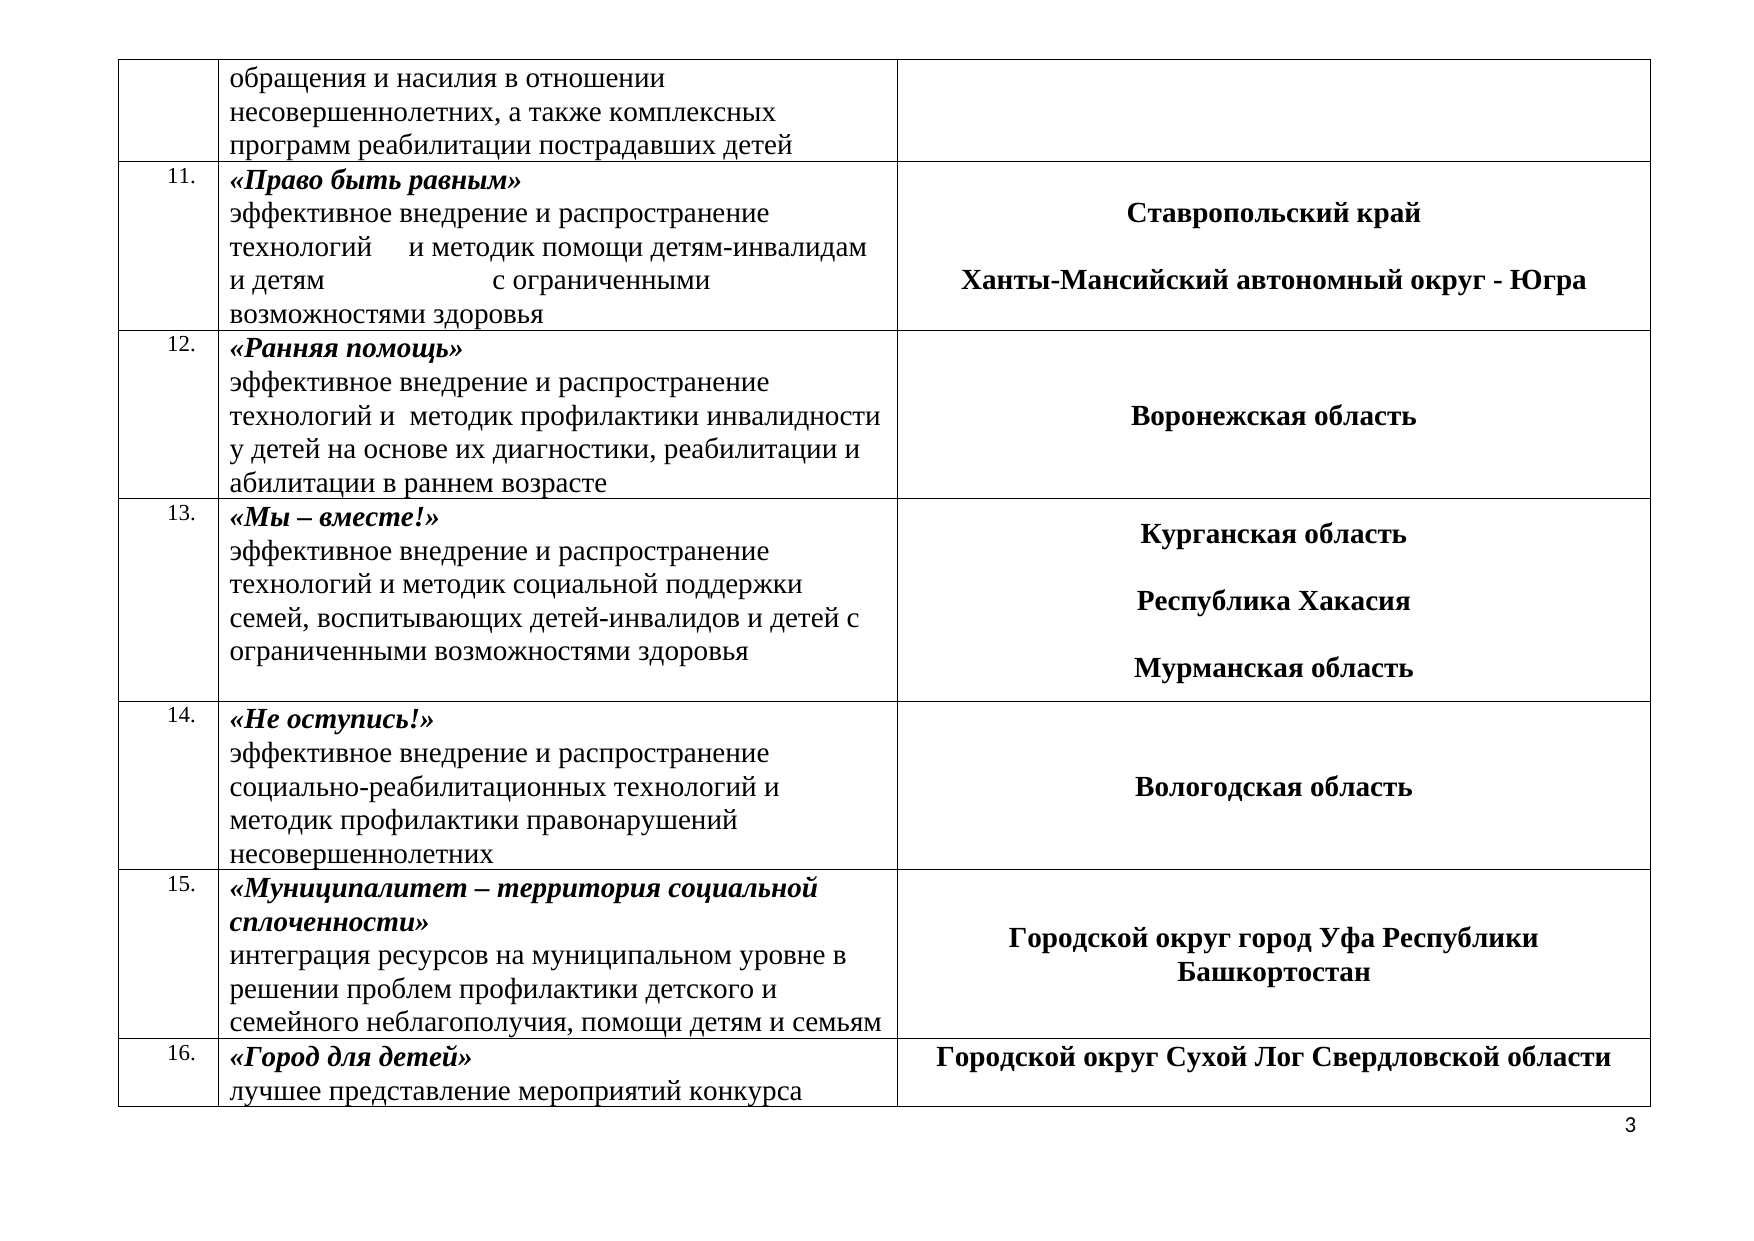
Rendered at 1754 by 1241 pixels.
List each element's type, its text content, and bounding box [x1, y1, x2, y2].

table_cell «Мы – вместе!» эффективное внедрение и распространение технологий и методик социальной поддержки семей, воспитывающих детей-инвалидов и детей с ограниченными возможностями здоровья [219, 499, 897, 701]
table_cell «Право быть равным» эффективное внедрение и распространение технологий и методик помощи детям-инвалидам и детям с ограниченными возможностями здоровья [219, 162, 897, 329]
table_cell «Муниципалитет – территория социальной сплоченности» интеграция ресурсов на муниципальном уровне в решении проблем профилактики детского и семейного неблагополучия, помощи детям и семьям [219, 870, 897, 1038]
table_cell Городской округ город Уфа Республики Башкортостан [898, 870, 1650, 1038]
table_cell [219, 1039, 897, 1106]
table_cell Вологодская область [898, 702, 1650, 869]
table_cell [119, 331, 218, 498]
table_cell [898, 1039, 1650, 1106]
table_cell [119, 60, 218, 161]
table_cell Ставропольский край Ханты-Мансийский автономный округ - Югра [898, 162, 1650, 329]
table_cell Курганская область Республика Хакасия Мурманская область [898, 499, 1650, 701]
table_cell Воронежская область [898, 331, 1650, 498]
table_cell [898, 60, 1650, 161]
table_cell «Ранняя помощь» эффективное внедрение и распространение технологий и методик профилактики инвалидности у детей на основе их диагностики, реабилитации и абилитации в раннем возрасте [219, 331, 897, 498]
table_cell [119, 1039, 218, 1106]
table_cell [119, 870, 218, 1038]
table_cell [119, 499, 218, 701]
table_cell [119, 702, 218, 869]
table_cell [219, 60, 897, 161]
table_cell [119, 162, 218, 329]
table_cell «Не оступись!» эффективное внедрение и распространение социально-реабилитационных технологий и методик профилактики правонарушений несовершеннолетних [219, 702, 897, 869]
